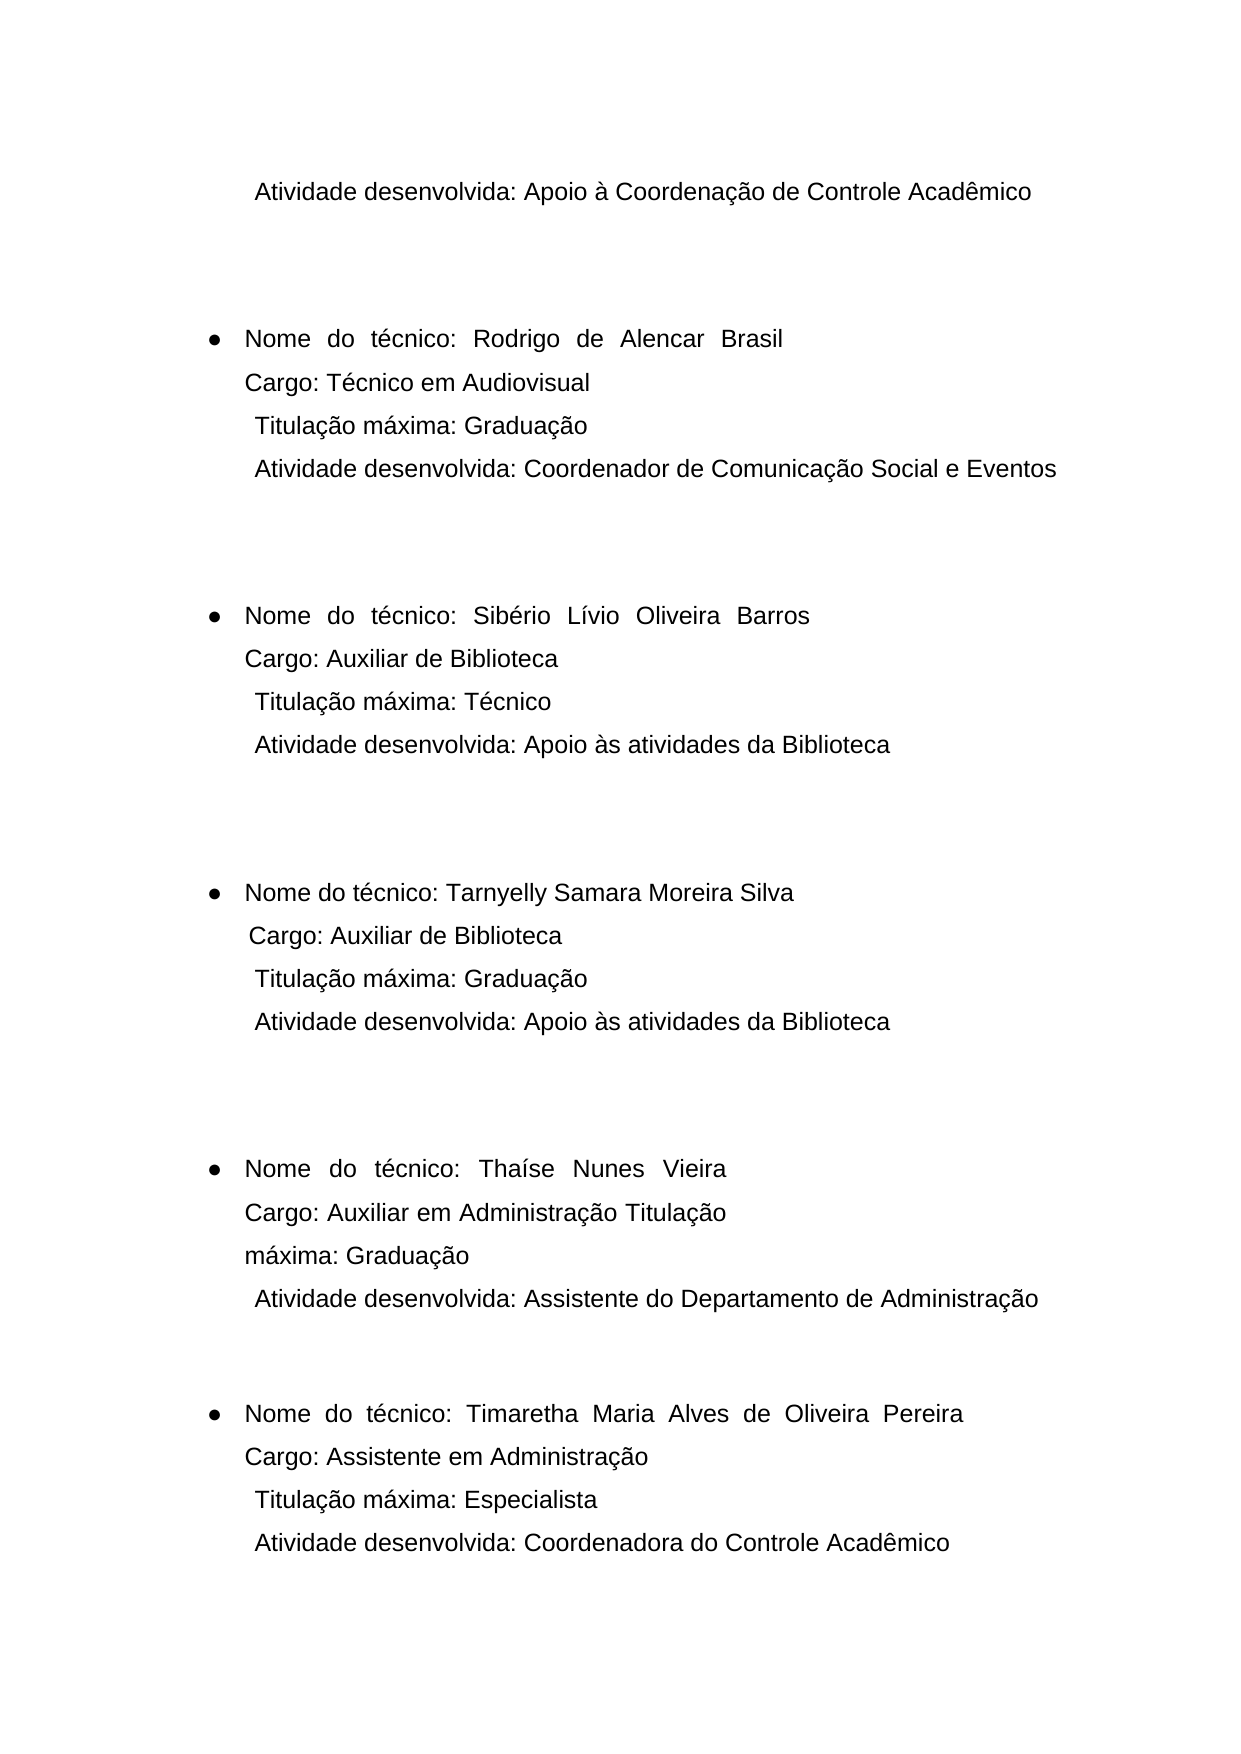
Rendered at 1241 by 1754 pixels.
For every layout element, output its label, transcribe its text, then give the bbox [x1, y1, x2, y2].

list Nome do técnico: Thaíse Nunes Vieira Cargo: Auxiliar em Administração Titulação máxima: Graduação [207, 1154, 727, 1269]
list Nome do técnico: Sibério Lívio Oliveira Barros Cargo: Auxiliar de Biblioteca [207, 601, 811, 673]
text Atividade desenvolvida: Apoio às atividades da Biblioteca [254, 1007, 1103, 1036]
list Nome do técnico: Timaretha Maria Alves de Oliveira Pereira Cargo: Assistente em Administração [207, 1399, 964, 1471]
text Atividade desenvolvida: Apoio às atividades da Biblioteca [254, 731, 1103, 759]
text Atividade desenvolvida: Coordenador de Comunicação Social e Eventos [254, 454, 1122, 483]
list Nome do técnico: Tarnyelly Samara Moreira Silva [207, 878, 944, 907]
text Cargo: Auxiliar de Biblioteca [207, 921, 944, 950]
text Atividade desenvolvida: Apoio à Coordenação de Controle Acadêmico [254, 177, 1103, 206]
text Atividade desenvolvida: Coordenadora do Controle Acadêmico [254, 1528, 1103, 1557]
text Titulação máxima: Graduação [254, 411, 1103, 439]
list Nome do técnico: Rodrigo de Alencar Brasil Cargo: Técnico em Audiovisual [207, 324, 784, 396]
text Titulação máxima: Graduação [254, 964, 1103, 993]
text Atividade desenvolvida: Assistente do Departamento de Administração [254, 1284, 1103, 1313]
text Titulação máxima: Técnico [254, 687, 1103, 716]
text Titulação máxima: Especialista [254, 1485, 1103, 1514]
